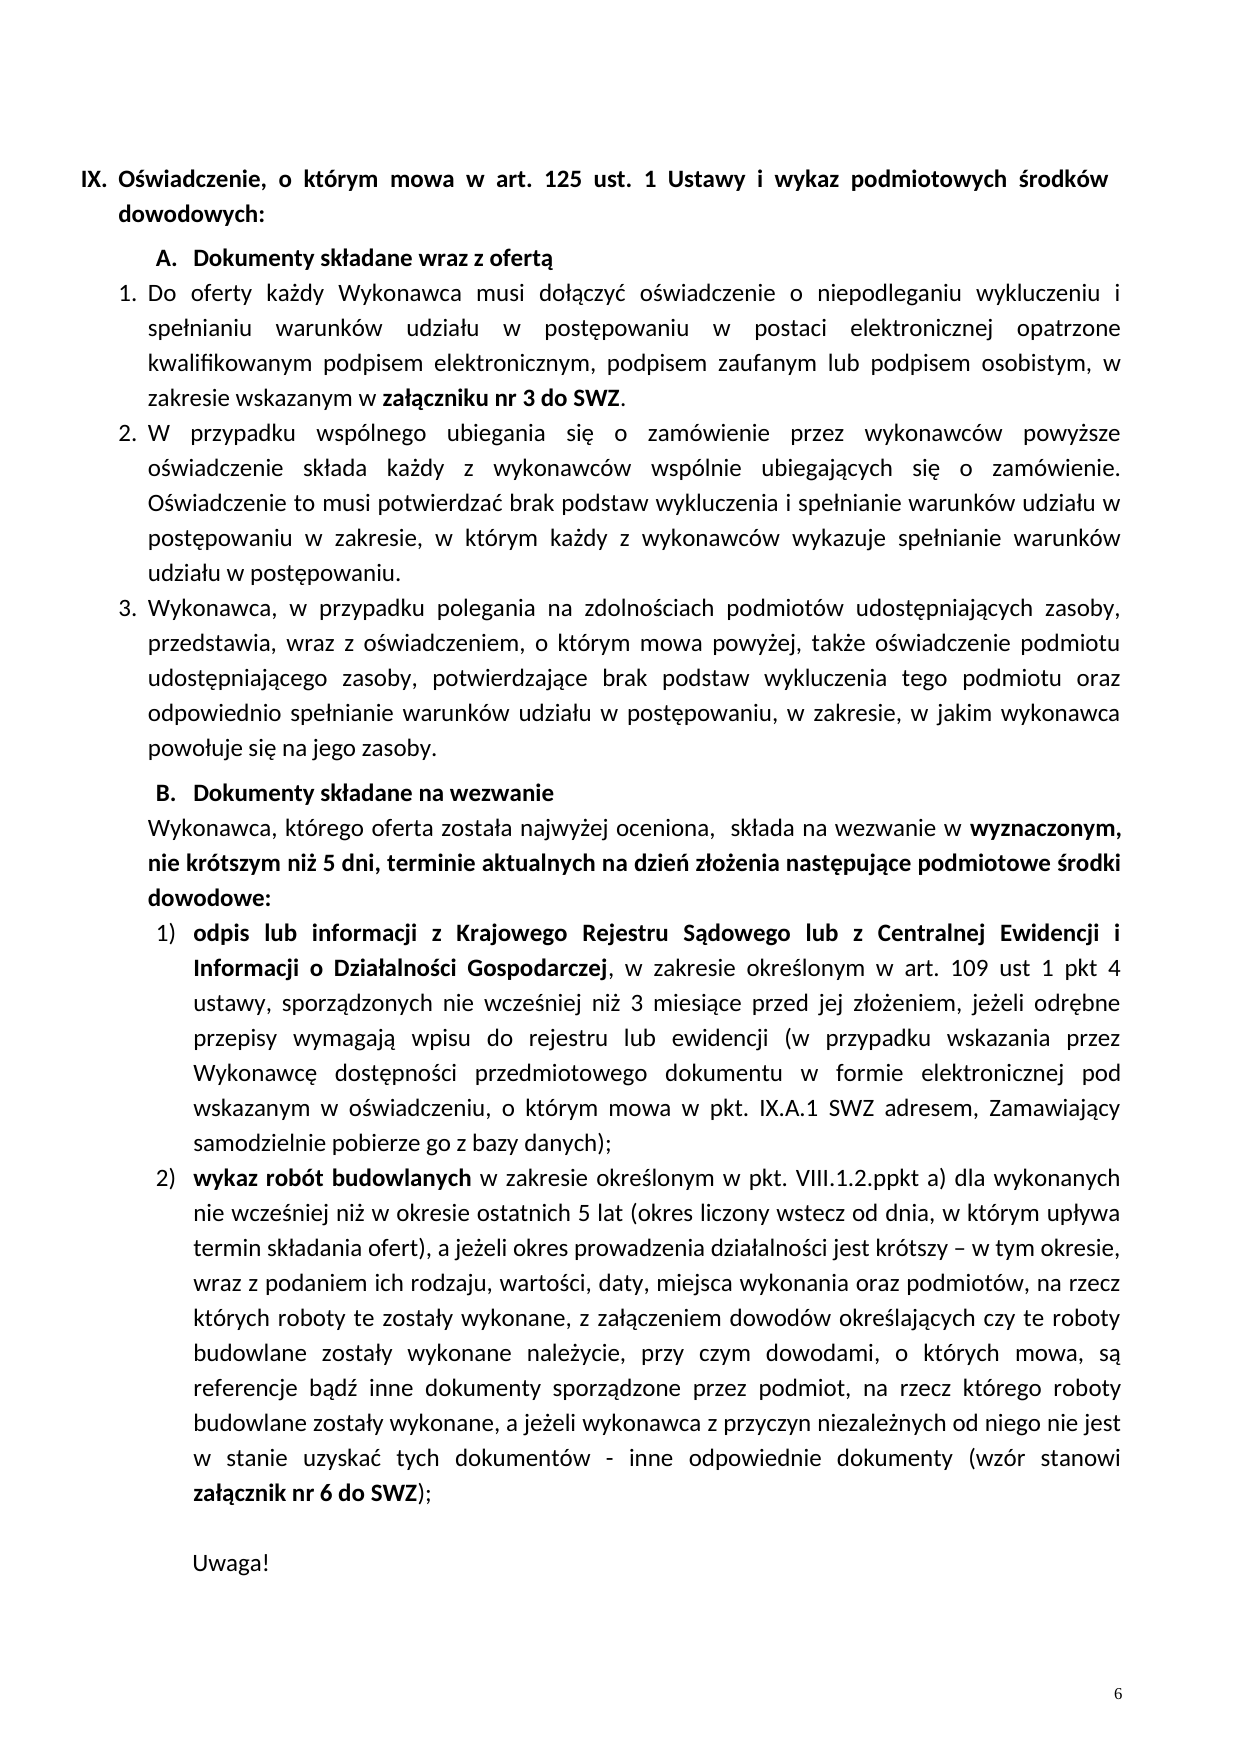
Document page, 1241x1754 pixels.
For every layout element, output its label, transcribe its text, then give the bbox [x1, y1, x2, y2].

list Uwaga! [192, 1547, 1122, 1578]
list W przypadku wspólnego ubiegania się o zamówienie przez wykonawców powyższe oświadczenie składa każdy z wykonawców wspólnie ubiegających się o zamówienie. Oświadczenie to musi potwierdzać brak podstaw wykluczenia i spełnianie warunków udziału w postępowaniu w zakresie, w którym każdy z wykonawców wykazuje spełnianie warunków udziału w postępowaniu. [118, 417, 1122, 588]
list Do oferty każdy Wykonawca musi dołączyć oświadczenie o niepodleganiu wykluczeniu i spełnianiu warunków udziału w postępowaniu w postaci elektronicznej opatrzone kwalifikowanym podpisem elektronicznym, podpisem zaufanym lub podpisem osobistym, w zakresie wskazanym w załączniku nr 3 do SWZ. [118, 277, 1122, 413]
list Wykonawca, w przypadku polegania na zdolnościach podmiotów udostępniających zasoby, przedstawia, wraz z oświadczeniem, o którym mowa powyżej, także oświadczenie podmiotu udostępniającego zasoby, potwierdzające brak podstaw wykluczenia tego podmiotu oraz odpowiednio spełnianie warunków udziału w postępowaniu, w zakresie, w jakim wykonawca powołuje się na jego zasoby. [118, 592, 1122, 763]
subtitle Oświadczenie, o którym mowa w art. 125 ust. 1 Ustawy i wykaz podmiotowych środków dowodowych: [108, 163, 1109, 228]
list wykaz robót budowlanych w zakresie określonym w pkt. VIII.1.2.ppkt a) dla wykonanych nie wcześniej niż w okresie ostatnich 5 lat (okres liczony wstecz od dnia, w którym upływa termin składania ofert), a jeżeli okres prowadzenia działalności jest krótszy – w tym okresie, wraz z podaniem ich rodzaju, wartości, daty, miejsca wykonania oraz podmiotów, na rzecz których roboty te zostały wykonane, z załączeniem dowodów określających czy te roboty budowlane zostały wykonane należycie, przy czym dowodami, o których mowa, są referencje bądź inne dokumenty sporządzone przez podmiot, na rzecz którego roboty budowlane zostały wykonane, a jeżeli wykonawca z przyczyn niezależnych od niego nie jest w stanie uzyskać tych dokumentów - inne odpowiednie dokumenty (wzór stanowi załącznik nr 6 do SWZ); [156, 1162, 1122, 1508]
list Wykonawca, którego oferta została najwyżej oceniona, składa na wezwanie w wyznaczonym, nie krótszym niż 5 dni, terminie aktualnych na dzień złożenia następujące podmiotowe środki dowodowe: [148, 812, 1122, 913]
subtitle Dokumenty składane na wezwanie [156, 777, 1109, 808]
subtitle Dokumenty składane wraz z ofertą [156, 242, 1109, 273]
list odpis lub informacji z Krajowego Rejestru Sądowego lub z Centralnej Ewidencji i Informacji o Działalności Gospodarczej, w zakresie określonym w art. 109 ust 1 pkt 4 ustawy, sporządzonych nie wcześniej niż 3 miesiące przed jej złożeniem, jeżeli odrębne przepisy wymagają wpisu do rejestru lub ewidencji (w przypadku wskazania przez Wykonawcę dostępności przedmiotowego dokumentu w formie elektronicznej pod wskazanym w oświadczeniu, o którym mowa w pkt. IX.A.1 SWZ adresem, Zamawiający samodzielnie pobierze go z bazy danych); [156, 917, 1122, 1158]
